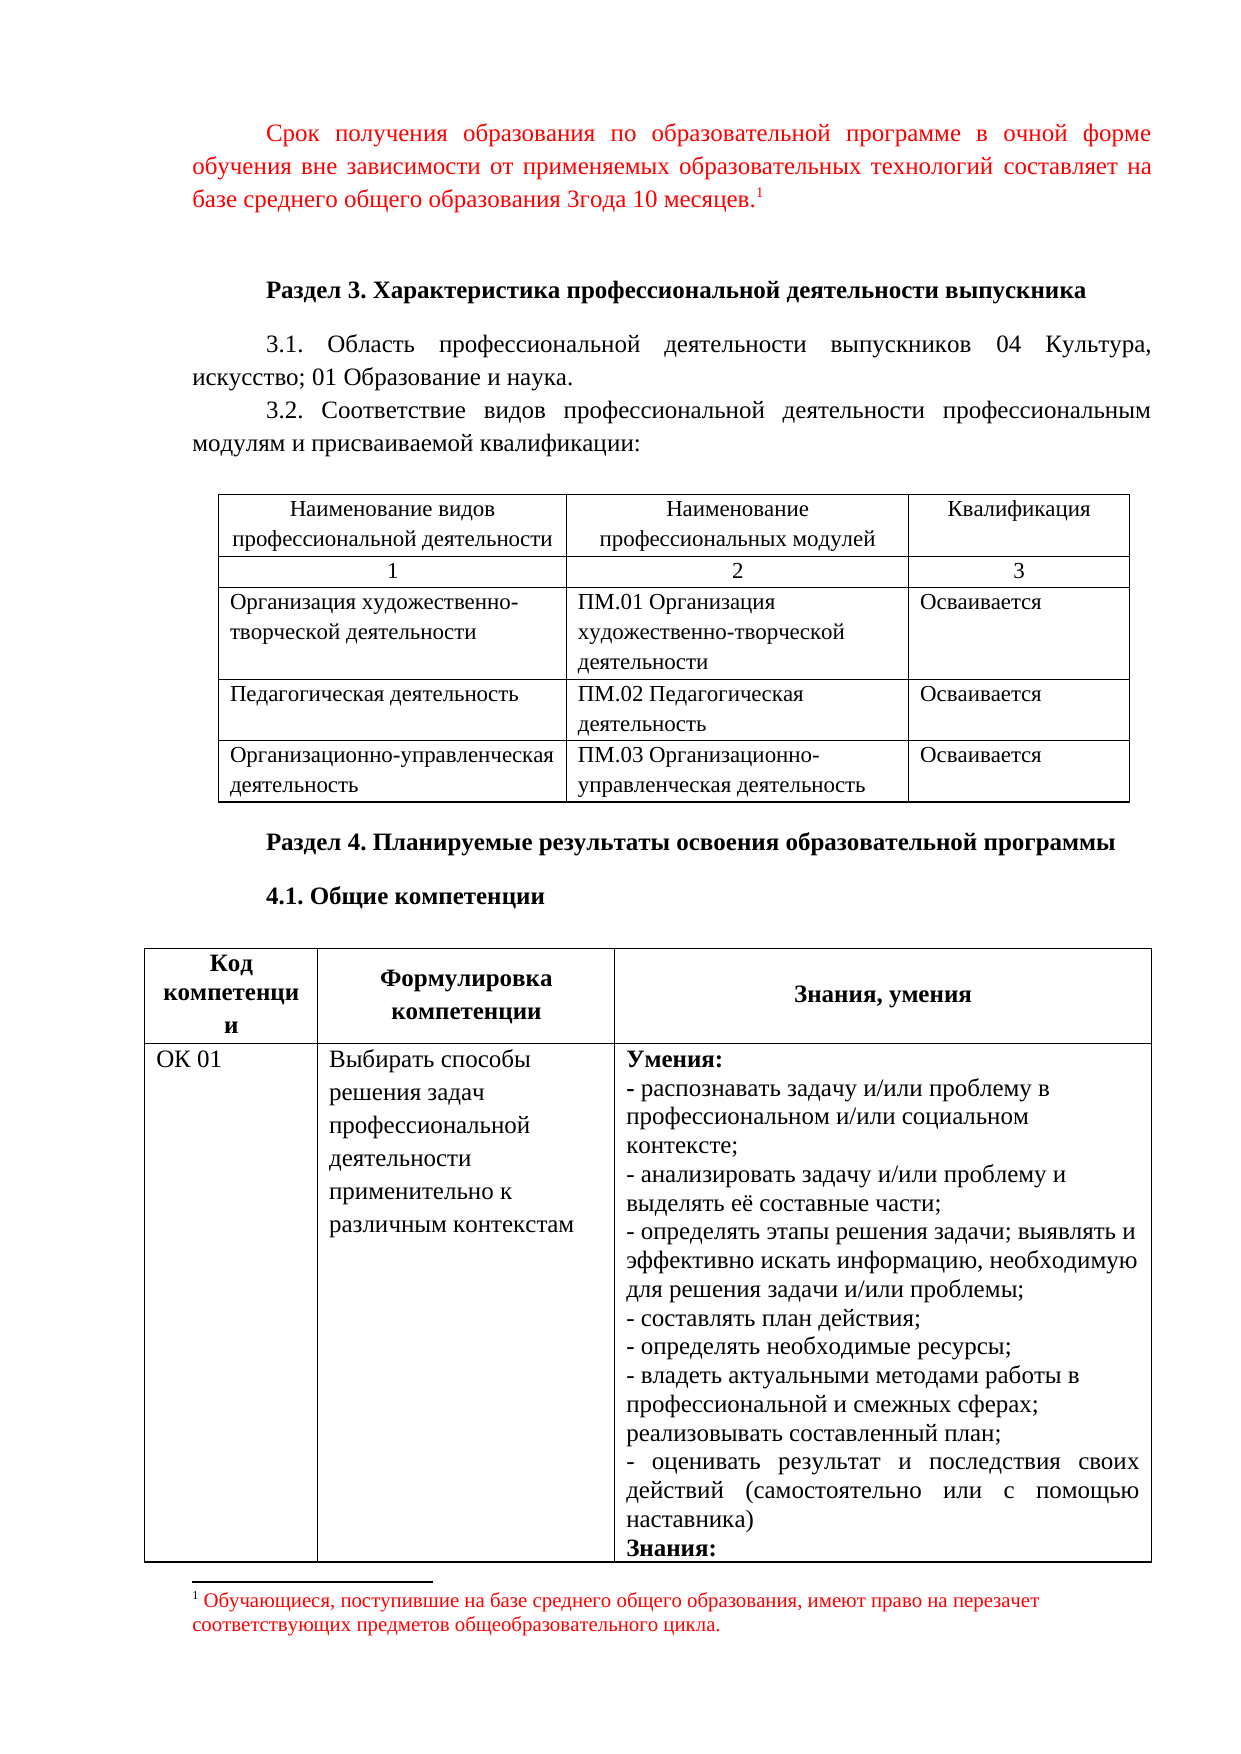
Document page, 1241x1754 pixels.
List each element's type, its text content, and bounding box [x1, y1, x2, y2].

table_header Знания, умения [615, 949, 1151, 1043]
table_header Наименование видов профессиональной деятельности [219, 495, 566, 556]
table_header Квалификация [909, 495, 1129, 556]
text Раздел 4. Планируемые результаты освоения образовательной программы [192, 827, 1152, 856]
table_header Наименование профессиональных модулей [567, 495, 908, 556]
table_cell ОК 01 [145, 1044, 317, 1561]
table_cell Педагогическая деятельность [219, 680, 566, 740]
table_cell ПМ.01 Организация художественно-творческой деятельности [567, 588, 908, 678]
table_cell Осваивается [909, 680, 1129, 740]
text 3.2. Соответствие видов профессиональной деятельности профессиональным модулям и присваиваемой квалификации: [192, 395, 1152, 457]
text 3.1. Область профессиональной деятельности выпускников 04 Культура, искусство; 01 Образование и наука. [192, 329, 1152, 391]
table_cell 2 [567, 557, 908, 587]
table_cell Организационно-управленческая деятельность [219, 741, 566, 801]
text 4.1. Общие компетенции [266, 881, 1152, 910]
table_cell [318, 1044, 614, 1561]
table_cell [615, 1044, 1151, 1561]
text Срок получения образования по образовательной программе в очной форме обучения вне зависимости от применяемых образовательных технологий составляет на базе среднего общего образования 3года 10 месяцев. [192, 118, 1152, 213]
table_cell 3 [909, 557, 1129, 587]
table_cell Осваивается [909, 741, 1129, 801]
table_cell ПМ.03 Организационно-управленческая деятельность [567, 741, 908, 801]
text Раздел 3. Характеристика профессиональной деятельности выпускника [192, 275, 1152, 304]
table_header Формулировка компетенции [318, 949, 614, 1043]
table_cell ПМ.02 Педагогическая деятельность [567, 680, 908, 740]
table_cell Осваивается [909, 588, 1129, 678]
table_header Код компетенции [145, 949, 317, 1043]
table_cell Организация художественно-творческой деятельности [219, 588, 566, 678]
table_cell 1 [219, 557, 566, 587]
